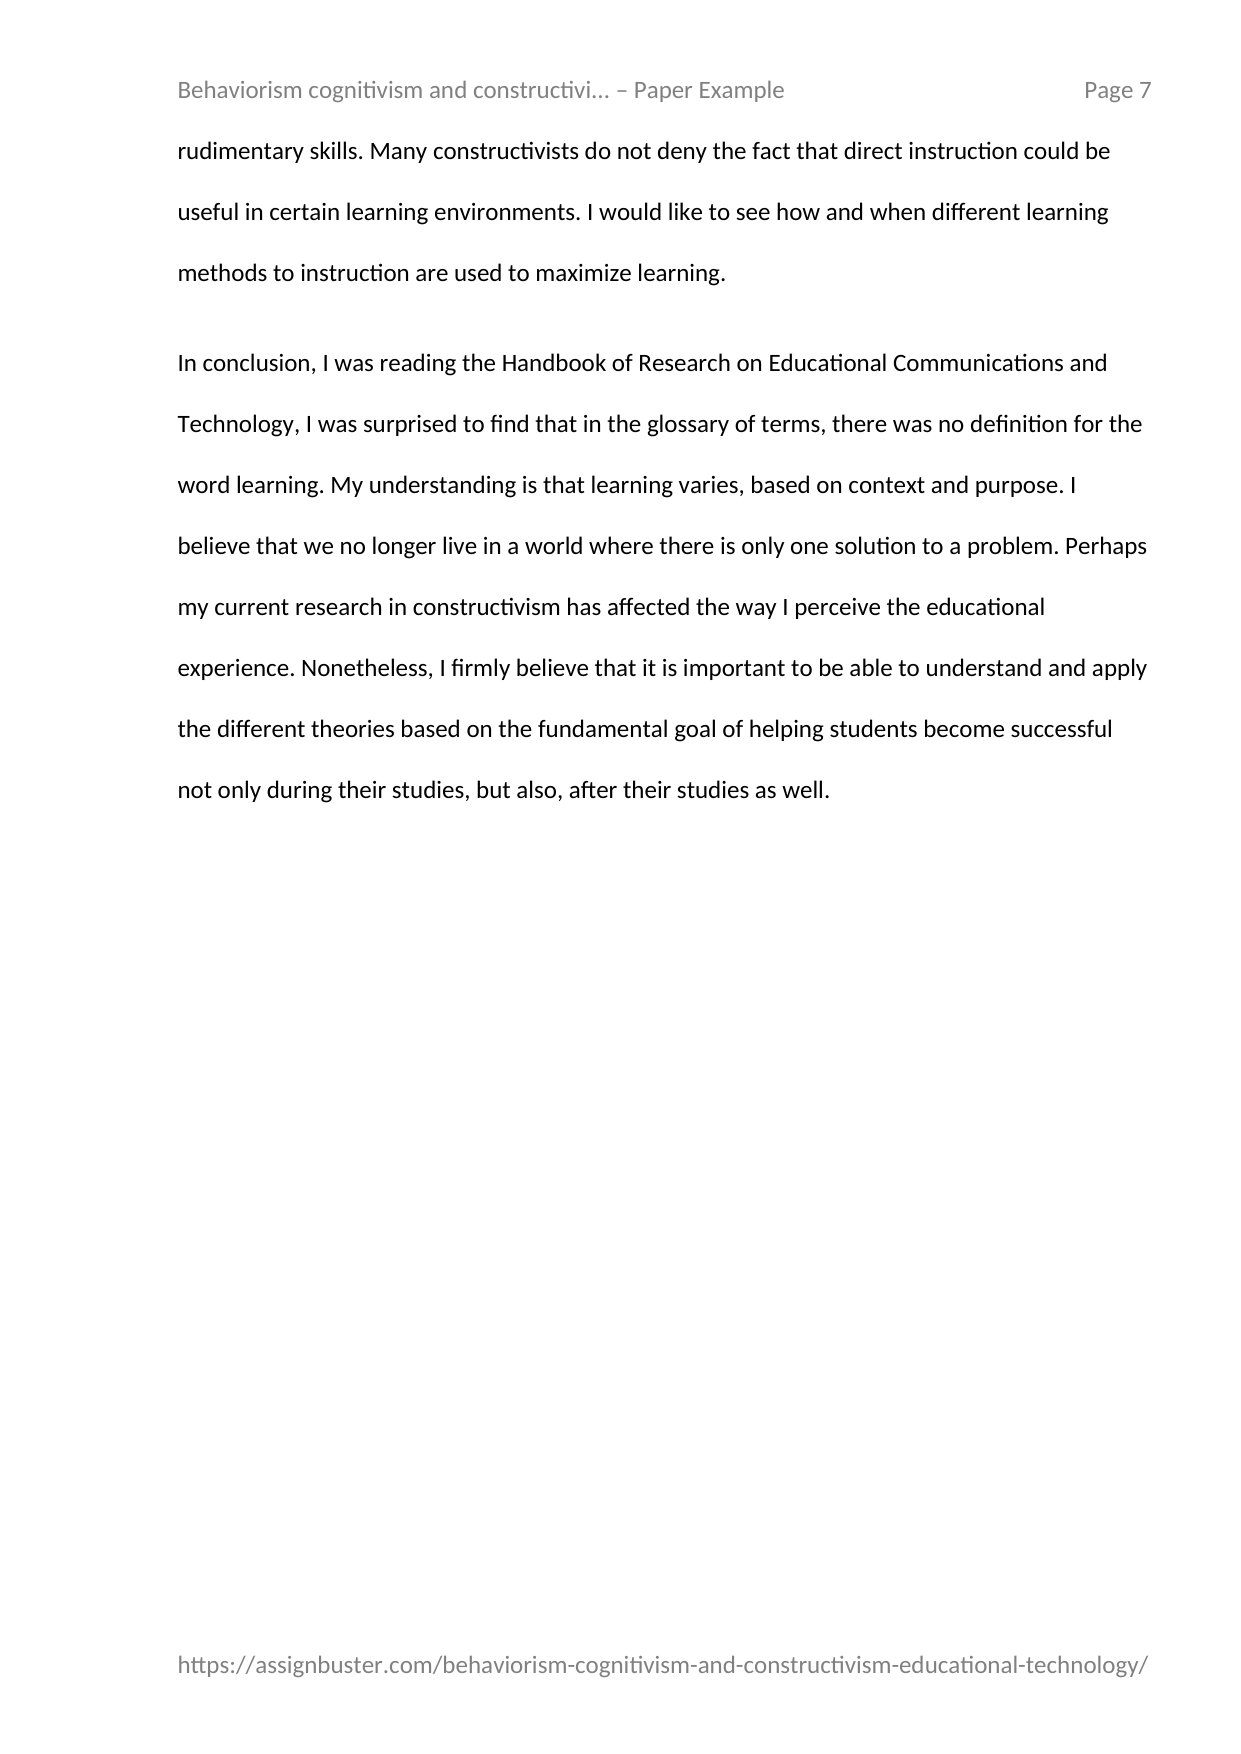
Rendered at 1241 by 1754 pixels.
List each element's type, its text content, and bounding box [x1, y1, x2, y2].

text In conclusion, I was reading the Handbook of Research on Educational Communications and Technology, I was surprised to find that in the glossary of terms, there was no definition for the word learning. My understanding is that learning varies, based on context and purpose. I believe that we no longer live in a world where there is only one solution to a problem. Perhaps my current research in constructivism has affected the way I perceive the educational experience. Nonetheless, I firmly believe that it is important to be able to understand and apply the different theories based on the fundamental goal of helping students become successful not only during their studies, but also, after their studies as well. [177, 347, 1152, 805]
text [177, 135, 1152, 287]
